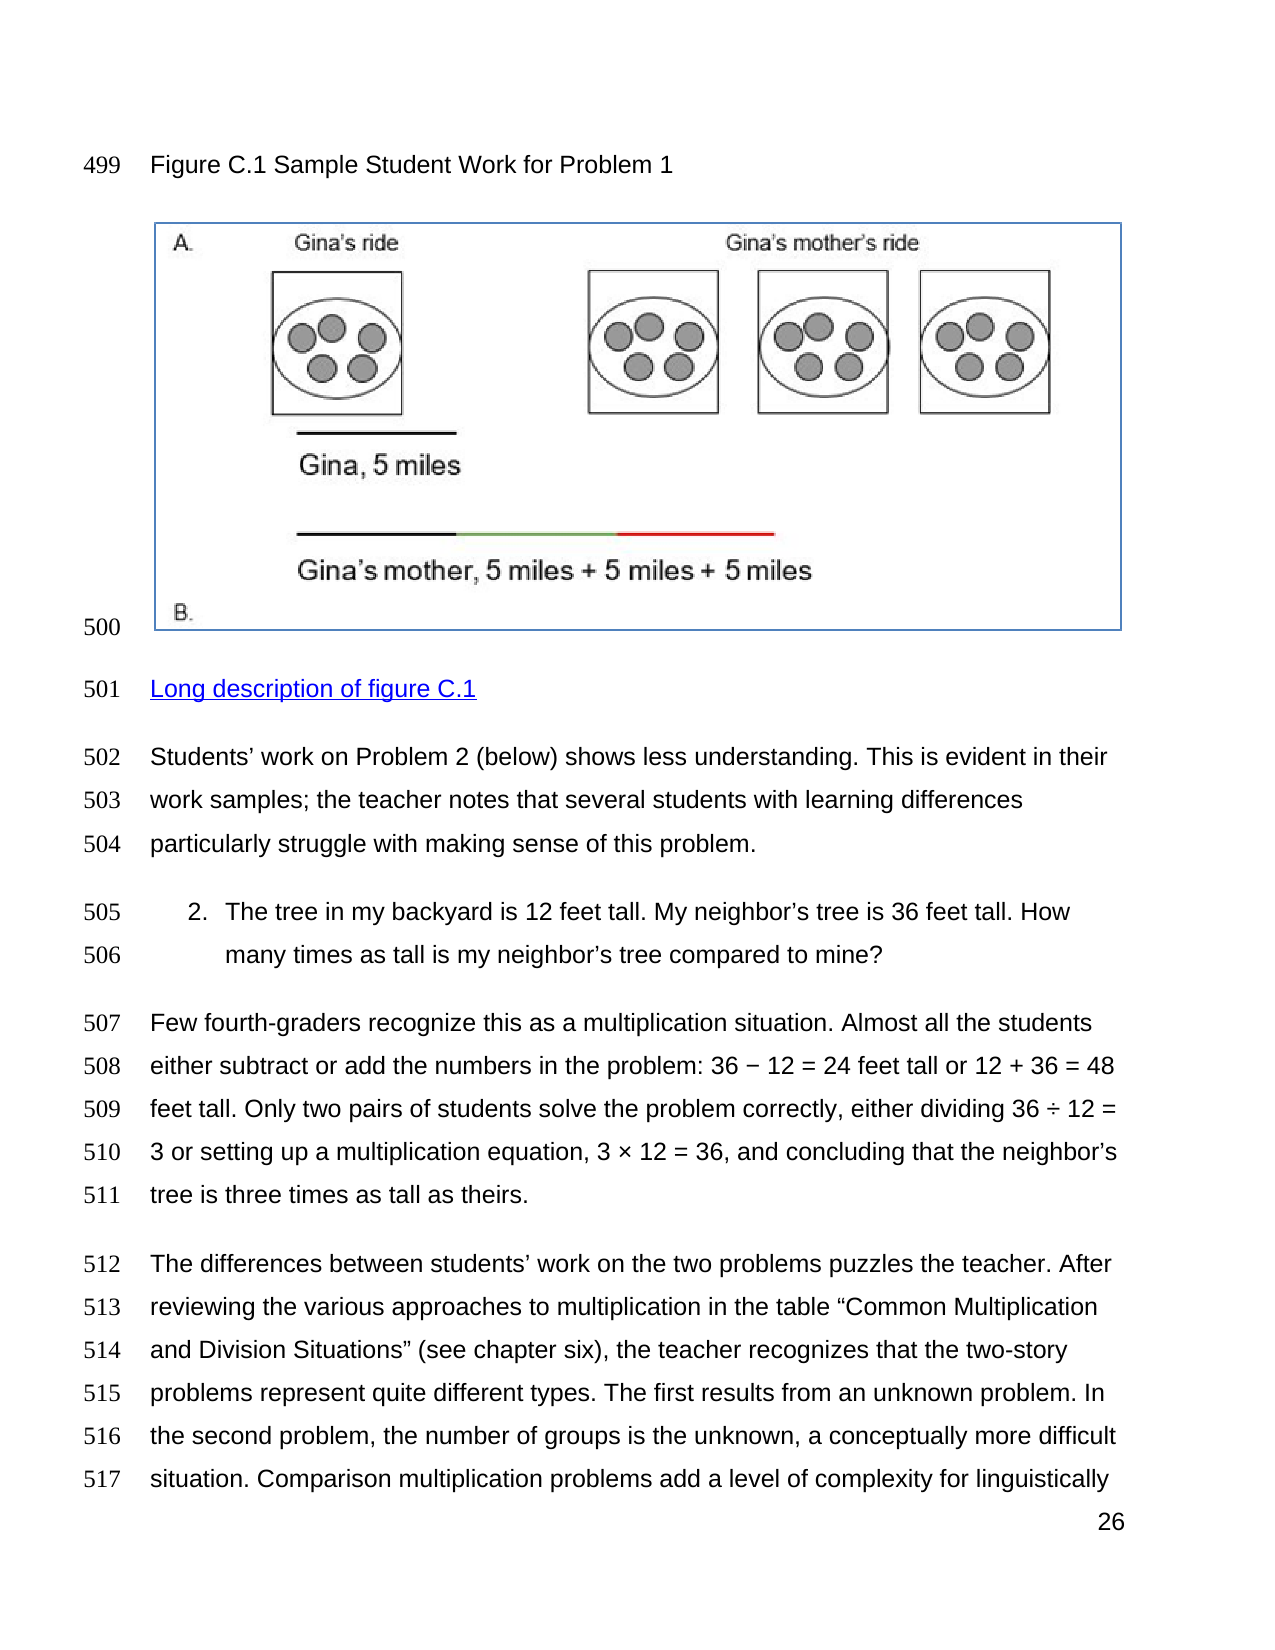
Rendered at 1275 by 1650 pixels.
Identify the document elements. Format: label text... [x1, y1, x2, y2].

text Figure C.1 Sample Student Work for Problem 1 [150, 150, 1125, 179]
text Students’ work on Problem 2 (below) shows less understanding. This is evident in their work samples; the teacher notes that several students with learning differences particularly struggle with making sense of this problem. [150, 742, 1125, 857]
picture [150, 218, 1125, 635]
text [150, 1249, 1125, 1493]
text Long description of figure C.1 [150, 674, 1125, 703]
list The tree in my backyard is 12 feet tall. My neighbor’s tree is 36 feet tall. How many times as tall is my neighbor’s tree compared to mine? [187, 897, 1125, 969]
text Few fourth-graders recognize this as a multiplication situation. Almost all the students either subtract or add the numbers in the problem: 36 − 12 = 24 feet tall or 12 + 36 = 48 feet tall. Only two pairs of students solve the problem correctly, either dividing 36 ÷ 12 = 3 or setting up a multiplication equation, 3 × 12 = 36, and concluding that the neighbor’s tree is three times as tall as theirs. [150, 1008, 1125, 1209]
